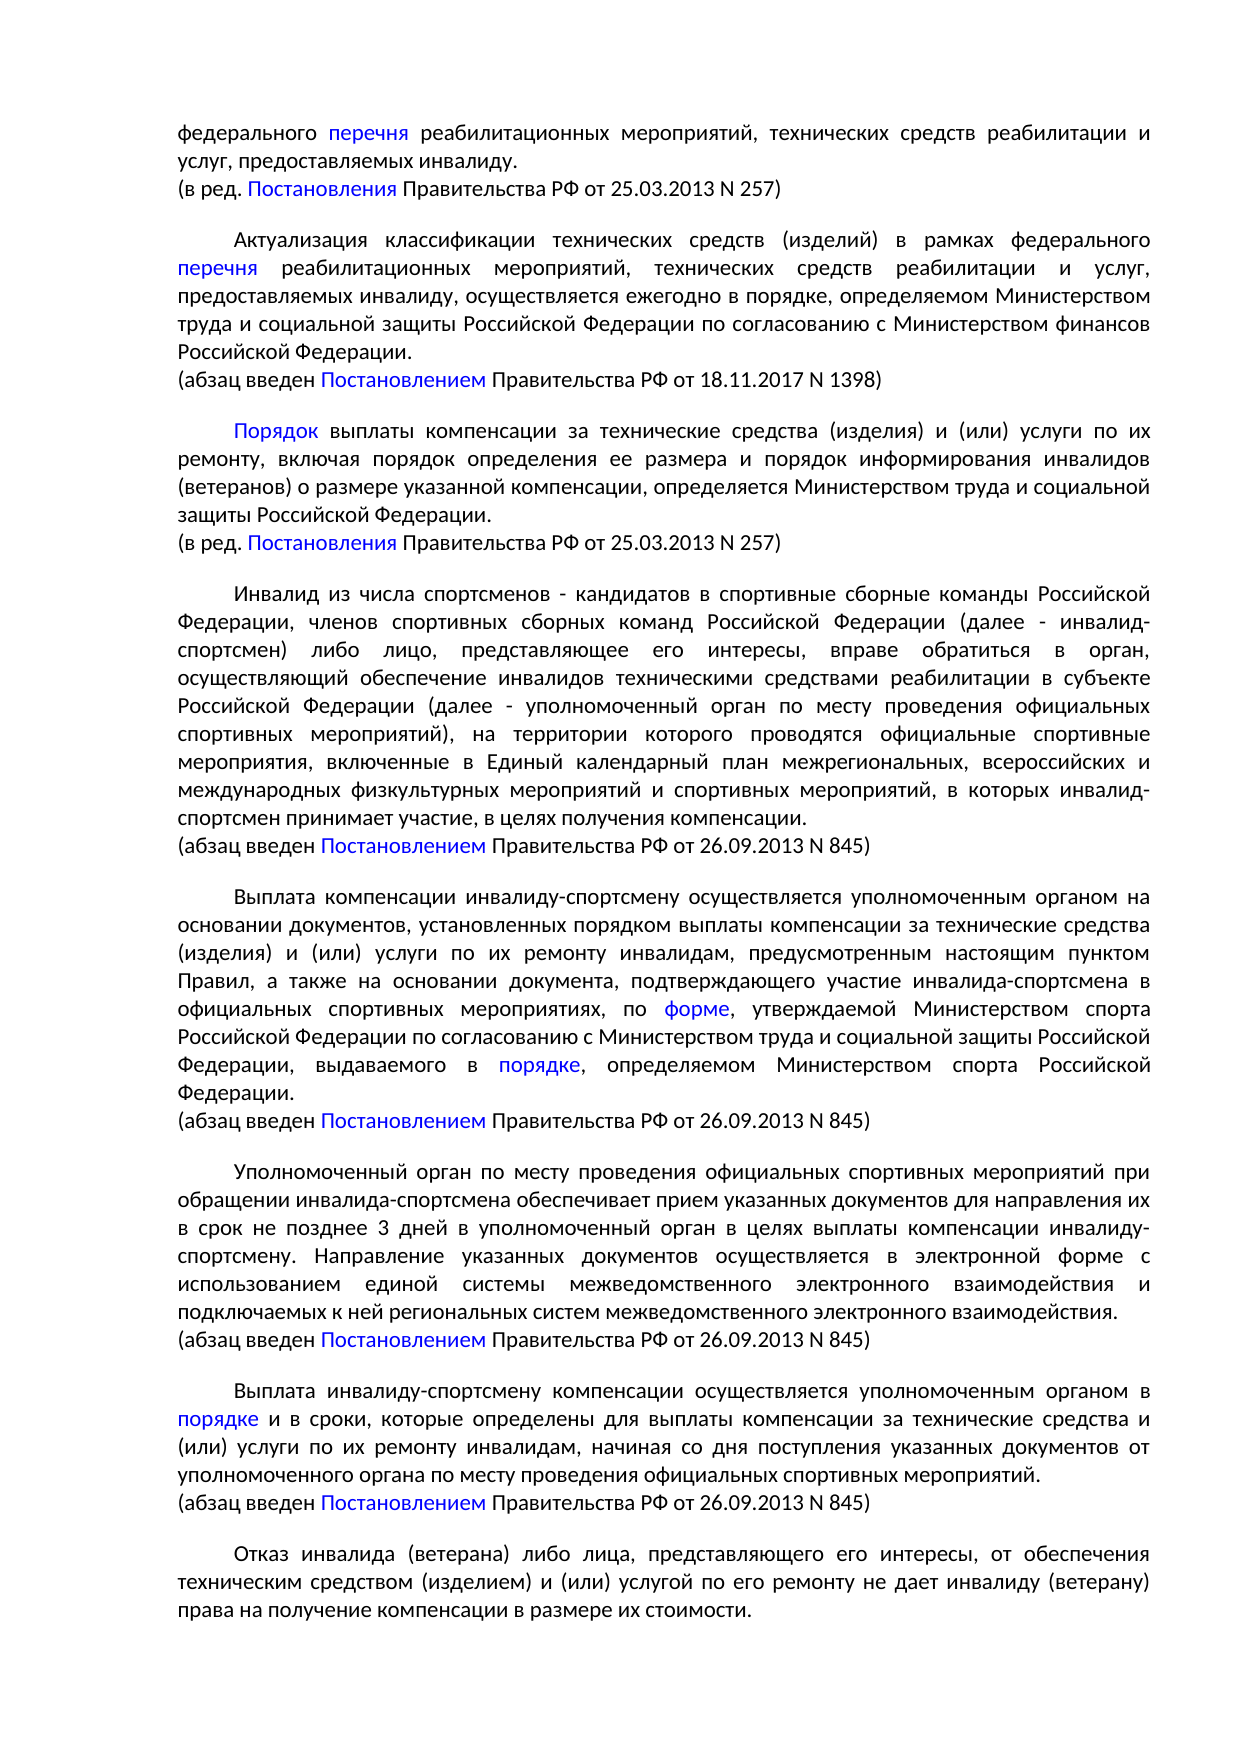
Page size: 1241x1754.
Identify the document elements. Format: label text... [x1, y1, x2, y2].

text (абзац введен Постановлением Правительства РФ от 26.09.2013 N 845) [177, 1326, 1152, 1353]
text (в ред. Постановления Правительства РФ от 25.03.2013 N 257) [177, 528, 1152, 556]
text (абзац введен Постановлением Правительства РФ от 18.11.2017 N 1398) [177, 365, 1152, 393]
text Выплата инвалиду-спортсмену компенсации осуществляется уполномоченным органом в порядке и в сроки, которые определены для выплаты компенсации за технические средства и (или) услуги по их ремонту инвалидам, начиная со дня поступления указанных документов от уполномоченного органа по месту проведения официальных спортивных мероприятий. [177, 1376, 1152, 1488]
text Порядок выплаты компенсации за технические средства (изделия) и (или) услуги по их ремонту, включая порядок определения ее размера и порядок информирования инвалидов (ветеранов) о размере указанной компенсации, определяется Министерством труда и социальной защиты Российской Федерации. [177, 416, 1152, 528]
text Актуализация классификации технических средств (изделий) в рамках федерального перечня реабилитационных мероприятий, технических средств реабилитации и услуг, предоставляемых инвалиду, осуществляется ежегодно в порядке, определяемом Министерством труда и социальной защиты Российской Федерации по согласованию с Министерством финансов Российской Федерации. [177, 225, 1152, 365]
text Инвалид из числа спортсменов - кандидатов в спортивные сборные команды Российской Федерации, членов спортивных сборных команд Российской Федерации (далее - инвалид-спортсмен) либо лицо, представляющее его интересы, вправе обратиться в орган, осуществляющий обеспечение инвалидов техническими средствами реабилитации в субъекте Российской Федерации (далее - уполномоченный орган по месту проведения официальных спортивных мероприятий), на территории которого проводятся официальные спортивные мероприятия, включенные в Единый календарный план межрегиональных, всероссийских и международных физкультурных мероприятий и спортивных мероприятий, в которых инвалид-спортсмен принимает участие, в целях получения компенсации. [177, 579, 1152, 831]
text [177, 118, 1152, 174]
text Отказ инвалида (ветерана) либо лица, представляющего его интересы, от обеспечения техническим средством (изделием) и (или) услугой по его ремонту не дает инвалиду (ветерану) права на получение компенсации в размере их стоимости. [177, 1539, 1152, 1623]
text (абзац введен Постановлением Правительства РФ от 26.09.2013 N 845) [177, 1106, 1152, 1134]
text (в ред. Постановления Правительства РФ от 25.03.2013 N 257) [177, 174, 1152, 202]
text (абзац введен Постановлением Правительства РФ от 26.09.2013 N 845) [177, 1488, 1152, 1517]
text (абзац введен Постановлением Правительства РФ от 26.09.2013 N 845) [177, 831, 1152, 859]
text Выплата компенсации инвалиду-спортсмену осуществляется уполномоченным органом на основании документов, установленных порядком выплаты компенсации за технические средства (изделия) и (или) услуги по их ремонту инвалидам, предусмотренным настоящим пунктом Правил, а также на основании документа, подтверждающего участие инвалида-спортсмена в официальных спортивных мероприятиях, по форме, утверждаемой Министерством спорта Российской Федерации по согласованию с Министерством труда и социальной защиты Российской Федерации, выдаваемого в порядке, определяемом Министерством спорта Российской Федерации. [177, 882, 1152, 1106]
text Уполномоченный орган по месту проведения официальных спортивных мероприятий при обращении инвалида-спортсмена обеспечивает прием указанных документов для направления их в срок не позднее 3 дней в уполномоченный орган в целях выплаты компенсации инвалиду-спортсмену. Направление указанных документов осуществляется в электронной форме с использованием единой системы межведомственного электронного взаимодействия и подключаемых к ней региональных систем межведомственного электронного взаимодействия. [177, 1157, 1152, 1326]
